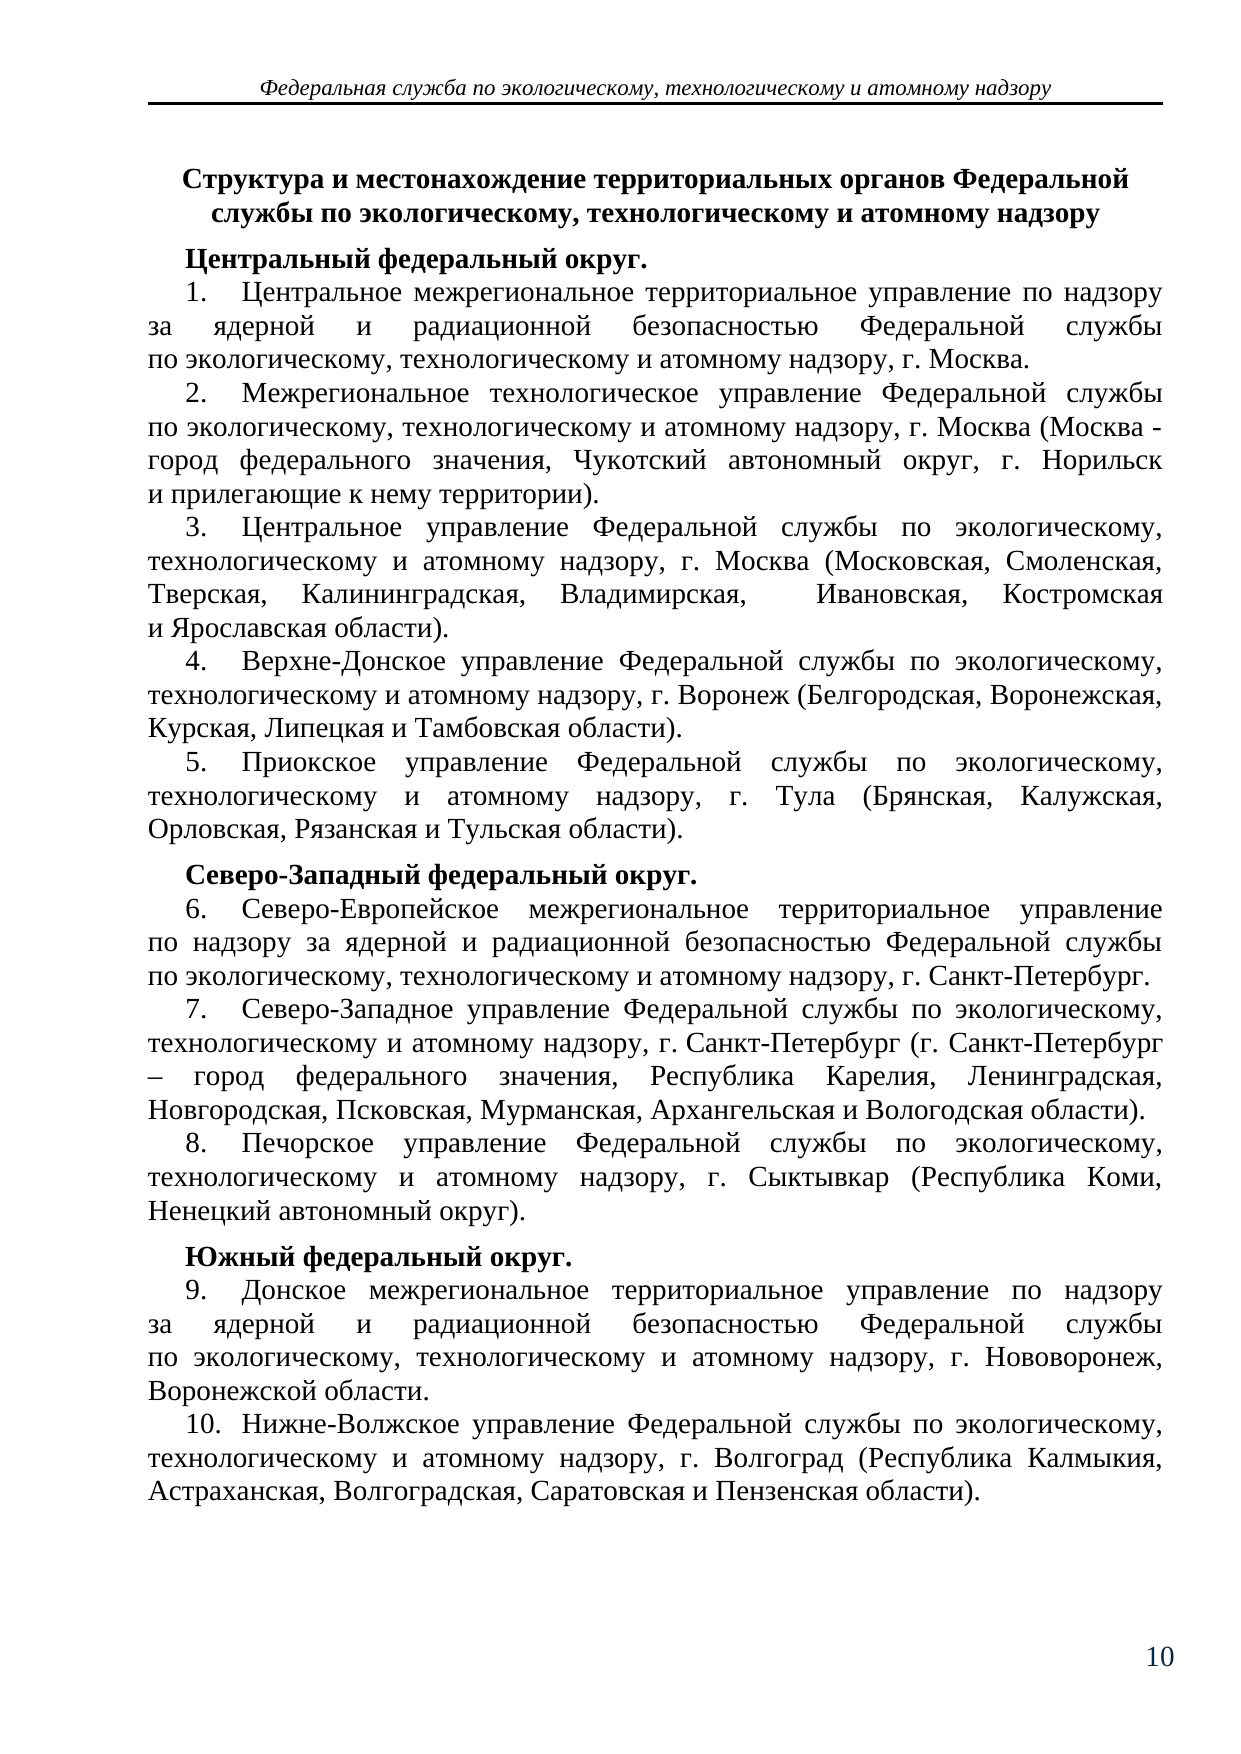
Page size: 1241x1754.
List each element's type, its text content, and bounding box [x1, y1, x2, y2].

list Верхне-Донское управление Федеральной службы по экологическому, технологическому и атомному надзору, г. Воронеж (Белгородская, Воронежская, Курская, Липецкая и Тамбовская области). [148, 643, 1163, 744]
list Северо-Западное управление Федеральной службы по экологическому, технологическому и атомному надзору, г. Санкт-Петербург (г. Санкт-Петербург – город федерального значения, Республика Карелия, Ленинградская, Новгородская, Псковская, Мурманская, Архангельская и Вологодская области). [148, 991, 1163, 1126]
text Центральный федеральный округ. [185, 241, 1163, 274]
list Северо-Европейское межрегиональное территориальное управление по надзору за ядерной и радиационной безопасностью Федеральной службы по экологическому, технологическому и атомному надзору, г. Санкт-Петербург. [148, 891, 1163, 991]
list Приокское управление Федеральной службы по экологическому, технологическому и атомному надзору, г. Тула (Брянская, Калужская, Орловская, Рязанская и Тульская области). [148, 744, 1163, 845]
text Южный федеральный округ. [148, 1239, 1163, 1272]
text Структура и местонахождение территориальных органов Федеральной службы по экологическому, технологическому и атомному надзору [148, 161, 1163, 228]
list Центральное межрегиональное территориальное управление по надзору за ядерной и радиационной безопасностью Федеральной службы по экологическому, технологическому и атомному надзору, г. Москва. [148, 274, 1163, 375]
list Центральное управление Федеральной службы по экологическому, технологическому и атомному надзору, г. Москва (Московская, Смоленская, Тверская, Калининградская, Владимирская, Ивановская, Костромская и Ярославская области). [148, 509, 1163, 643]
text Северо-Западный федеральный округ. [148, 857, 1163, 891]
list Нижне-Волжское управление Федеральной службы по экологическому, технологическому и атомному надзору, г. Волгоград (Республика Калмыкия, Астраханская, Волгоградская, Саратовская и Пензенская области). [148, 1406, 1163, 1507]
list Печорское управление Федеральной службы по экологическому, технологическому и атомному надзору, г. Сыктывкар (Республика Коми, Ненецкий автономный округ). [148, 1126, 1163, 1226]
list Межрегиональное технологическое управление Федеральной службы по экологическому, технологическому и атомному надзору, г. Москва (Москва - город федерального значения, Чукотский автономный округ, г. Норильск и прилегающие к нему территории). [148, 375, 1163, 509]
list Донское межрегиональное территориальное управление по надзору за ядерной и радиационной безопасностью Федеральной службы по экологическому, технологическому и атомному надзору, г. Нововоронеж, Воронежской области. [148, 1272, 1163, 1406]
